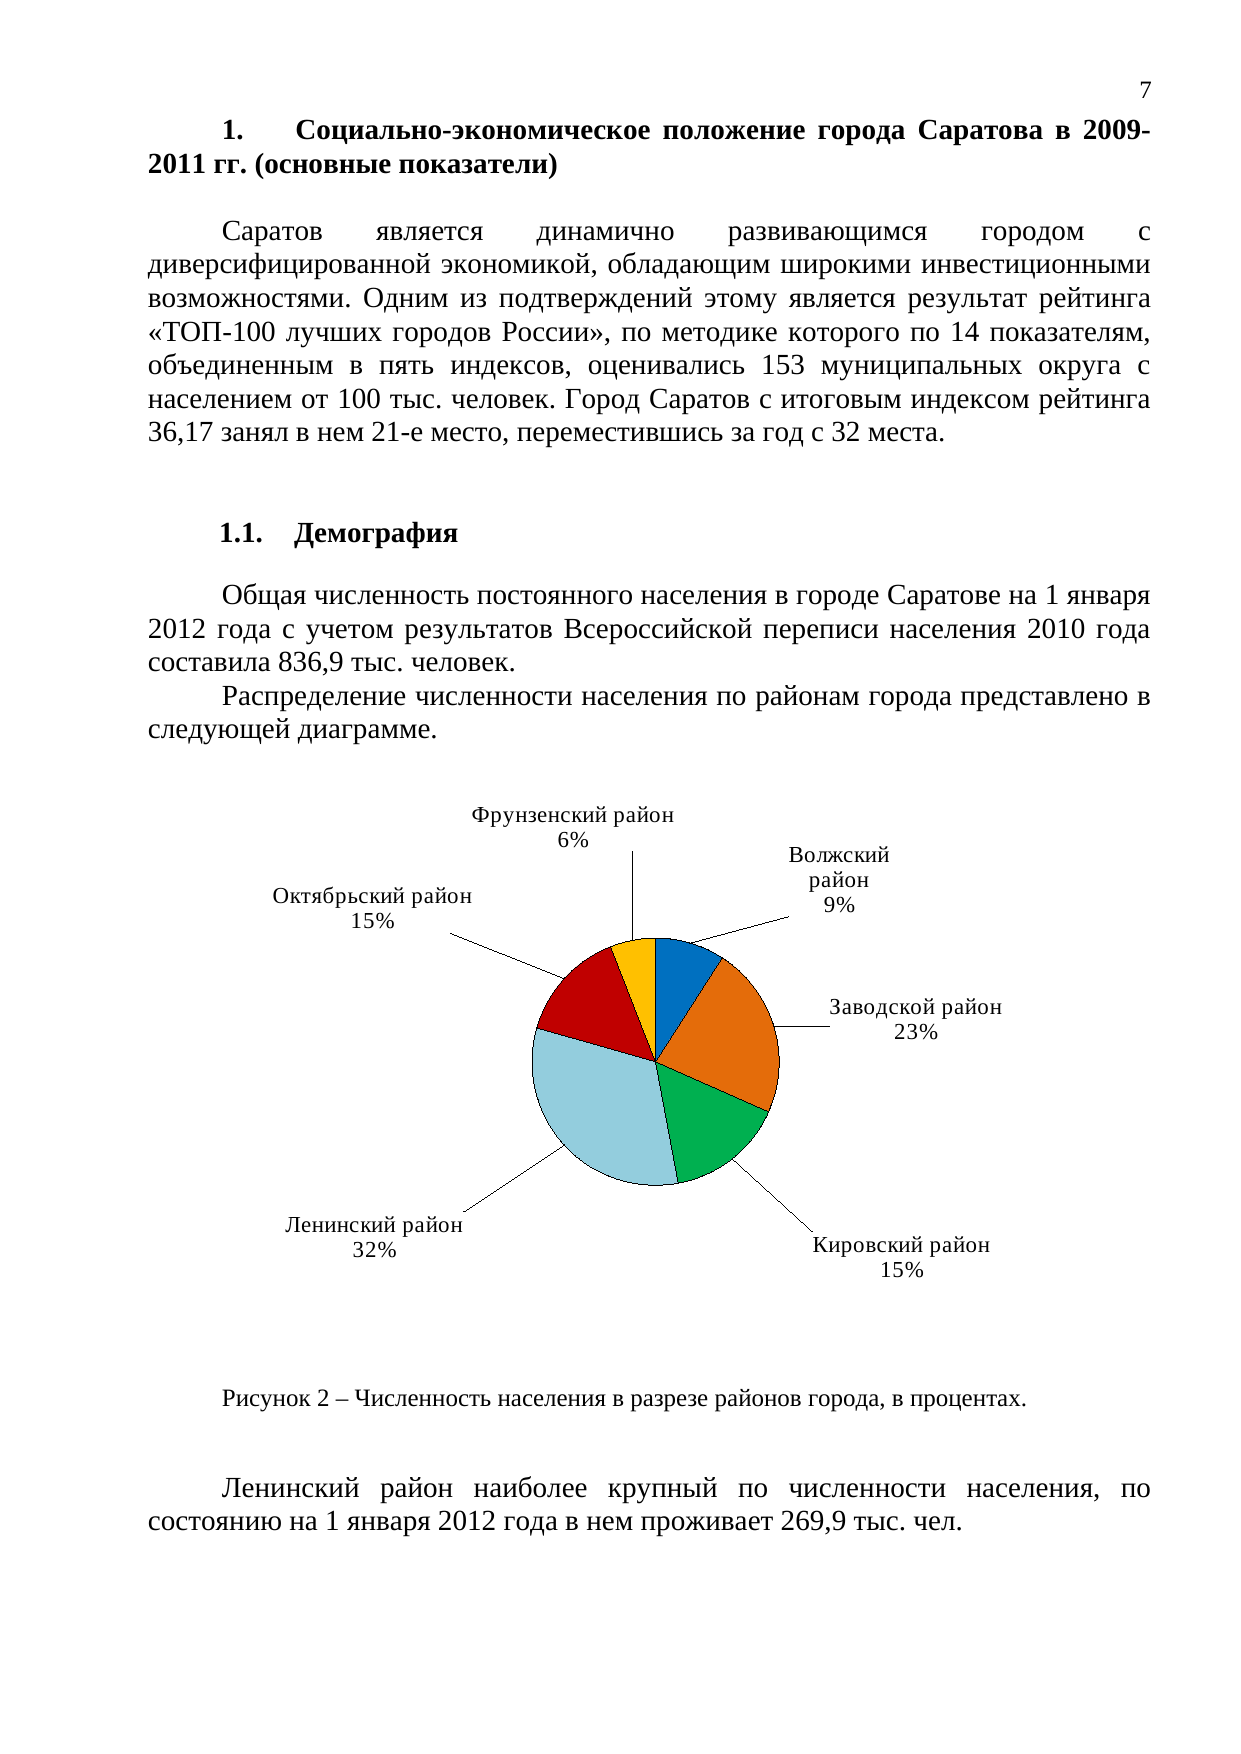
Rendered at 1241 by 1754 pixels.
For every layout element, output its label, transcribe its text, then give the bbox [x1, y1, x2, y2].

list Социально-экономическое положение города Саратова в 2009-2011 гг. (основные показатели) [148, 112, 1152, 179]
text Рисунок 2 – Численность населения в разрезе районов города, в процентах. [148, 745, 1152, 1412]
text Распределение численности населения по районам города представлено в следующей диаграмме. [148, 678, 1152, 745]
text Саратов является динамично развивающимся городом с диверсифицированной экономикой, обладающим широкими инвестиционными возможностями. Одним из подтверждений этому является результат рейтинга «ТОП-100 лучших городов России», по методике которого по 14 показателям, объединенным в пять индексов, оценивались 153 муниципальных округа с населением от 100 тыс. человек. Город Саратов с итоговым индексом рейтинга 36,17 занял в нем 21-е место, переместившись за год с 32 места. [148, 213, 1152, 448]
text Ленинский район наиболее крупный по численности населения, по состоянию на 1 января 2012 года в нем проживает 269,9 тыс. чел. [148, 1470, 1152, 1537]
list Демография [219, 515, 1152, 548]
text Общая численность постоянного населения в городе Саратове на 1 января 2012 года с учетом результатов Всероссийской переписи населения 2010 года составила 836,9 тыс. человек. [148, 577, 1152, 678]
